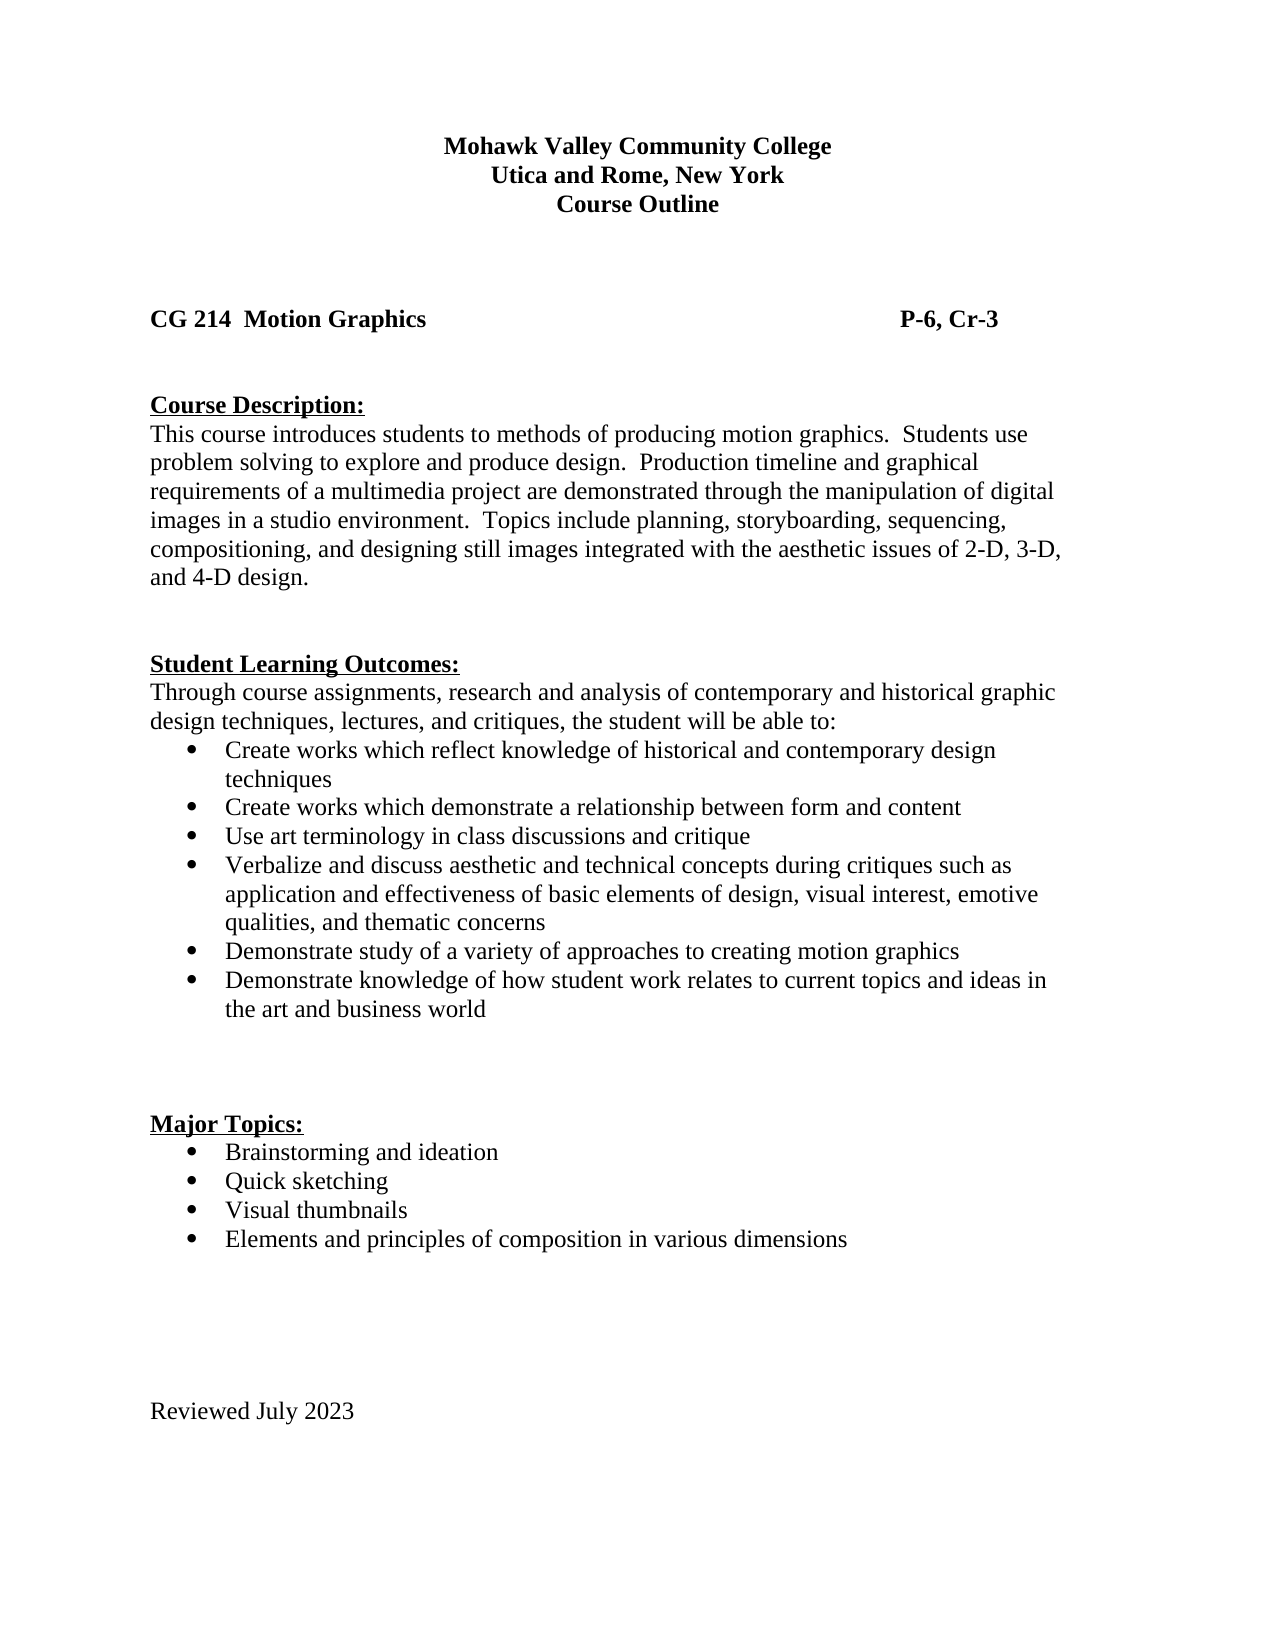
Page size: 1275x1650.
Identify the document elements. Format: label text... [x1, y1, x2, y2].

list Demonstrate study of a variety of approaches to creating motion graphics [187, 936, 1069, 965]
list Create works which demonstrate a relationship between form and content [187, 792, 1069, 821]
text This course introduces students to methods of producing motion graphics. Students use problem solving to explore and produce design. Production timeline and graphical requirements of a multimedia project are demonstrated through the manipulation of digital images in a studio environment. Topics include planning, storyboarding, sequencing, compositioning, and designing still images integrated with the aesthetic issues of 2-D, 3-D, and 4-D design. [150, 419, 1069, 591]
text Major Topics: [150, 1109, 1069, 1137]
list Use art terminology in class discussions and critique [187, 821, 1069, 850]
list Brainstorming and ideation [187, 1137, 1069, 1166]
text Student Learning Outcomes: [150, 649, 1069, 677]
list Elements and principles of composition in various dimensions [187, 1224, 1069, 1252]
text Utica and Rome, New York [150, 160, 1125, 189]
list Demonstrate knowledge of how student work relates to current topics and ideas in the art and business world [187, 965, 1069, 1022]
text Through course assignments, research and analysis of contemporary and historical graphic design techniques, lectures, and critiques, the student will be able to: [150, 677, 1069, 735]
text Reviewed July 2023 [150, 1396, 1125, 1425]
list Visual thumbnails [187, 1195, 1069, 1224]
text CG 214 Motion Graphics P-6, Cr-3 [150, 304, 1125, 332]
list Quick sketching [187, 1166, 1069, 1195]
text Mohawk Valley Community College [150, 131, 1125, 160]
list Create works which reflect knowledge of historical and contemporary design techniques [187, 735, 1069, 792]
list Verbalize and discuss aesthetic and technical concepts during critiques such as application and effectiveness of basic elements of design, visual interest, emotive qualities, and thematic concerns [187, 850, 1069, 936]
text Course Description: [150, 390, 1125, 419]
text Course Outline [150, 189, 1125, 217]
